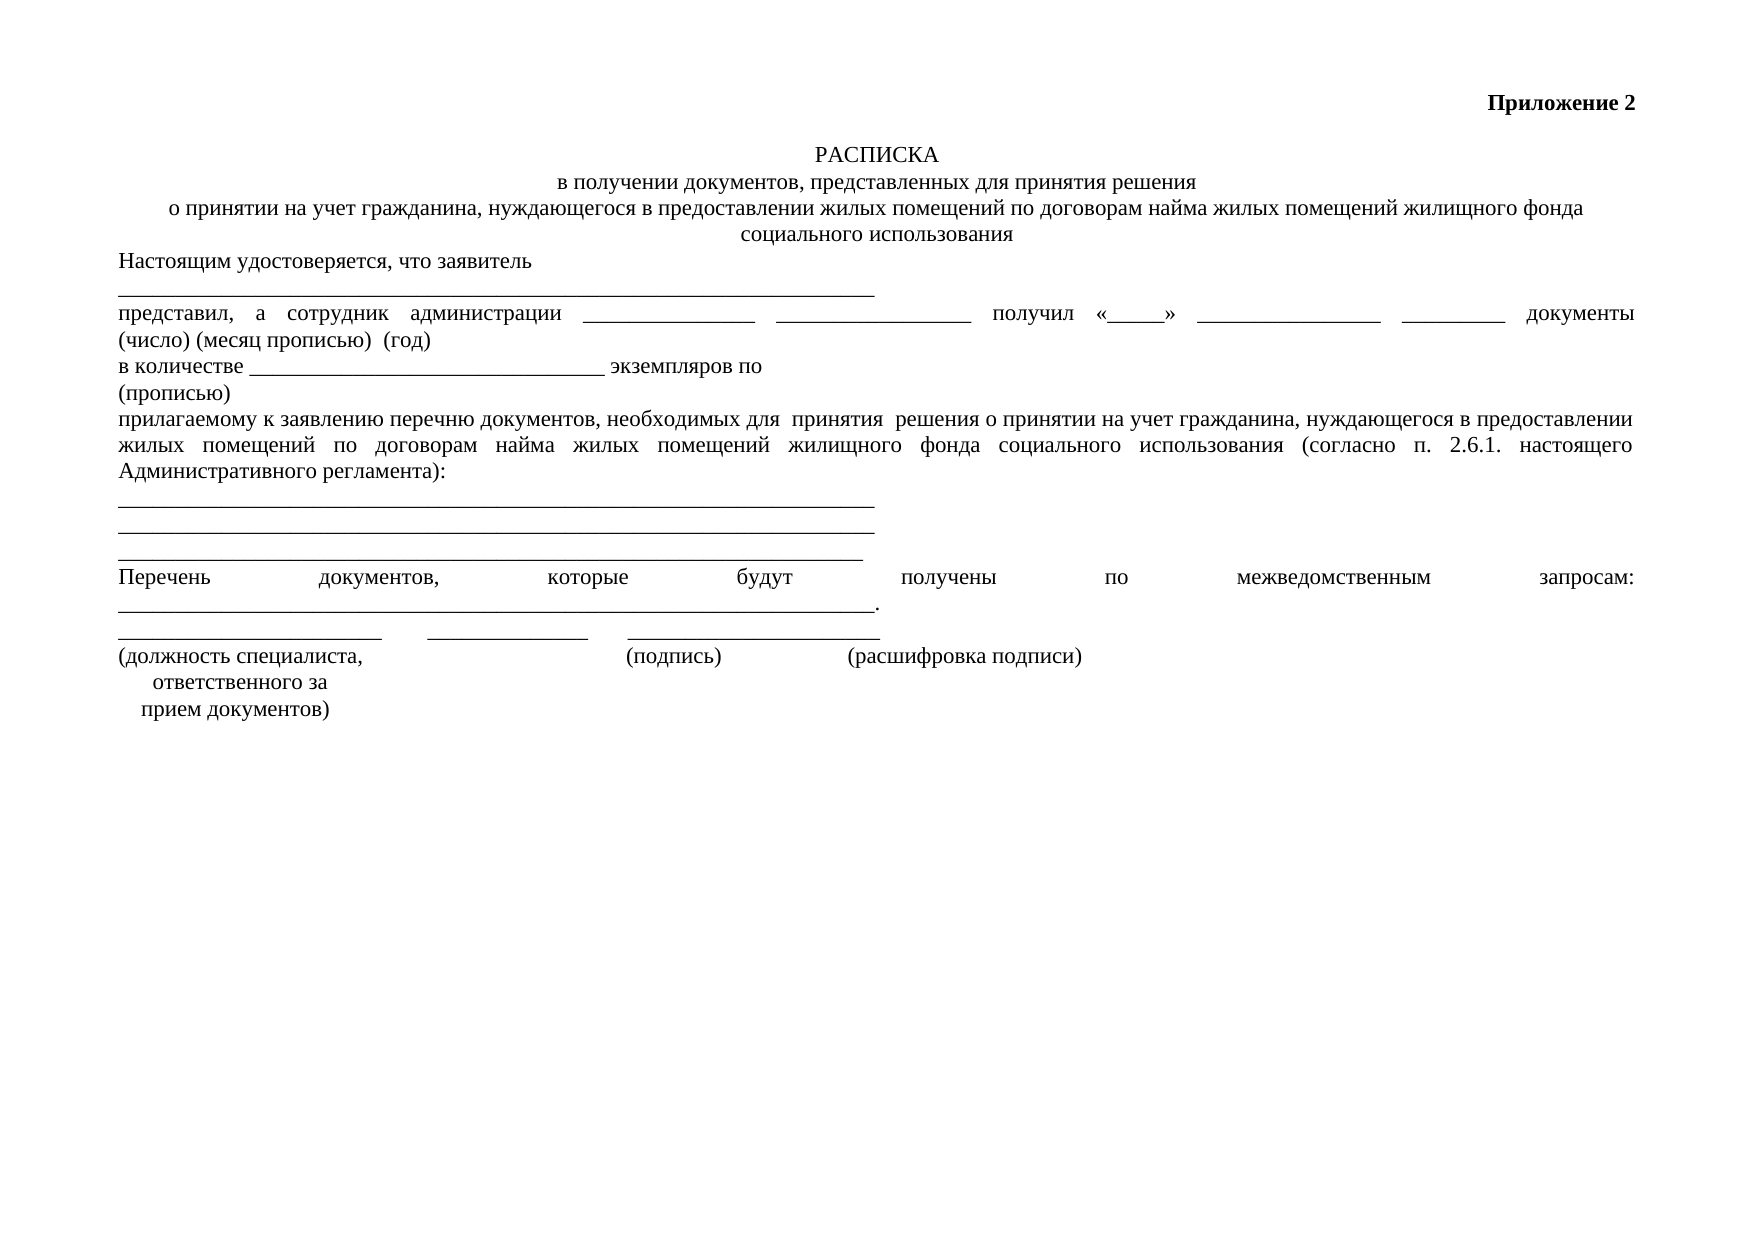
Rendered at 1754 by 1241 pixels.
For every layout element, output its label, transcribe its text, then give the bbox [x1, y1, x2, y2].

text (должность специалиста, (подпись) (расшифровка подписи) [118, 642, 1636, 668]
text __________________________________________________________________ [118, 484, 1636, 510]
text РАСПИСКА [118, 141, 1636, 168]
text прием документов) [118, 695, 1636, 721]
text _________________________________________________________________ [118, 537, 1636, 563]
text в количестве _______________________________ экземпляров по [118, 352, 1636, 378]
text представил, а сотрудник администрации _______________ _________________ получил «_____» ________________ _________ документы (число) (месяц прописью) (год) [118, 299, 1636, 352]
text Настоящим удостоверяется, что заявитель [118, 247, 1636, 273]
text в получении документов, представленных для принятия решения [118, 168, 1636, 194]
text __________________________________________________________________ [118, 510, 1636, 537]
text о принятии на учет гражданина, нуждающегося в предоставлении жилых помещений по договорам найма жилых помещений жилищного фонда социального использования [118, 194, 1636, 247]
text ответственного за [118, 668, 1636, 695]
text Перечень документов, которые будут получены по межведомственным запросам: __________________________________________________________________. [118, 563, 1636, 616]
text Приложение 2 [118, 89, 1636, 115]
text _______________________ ______________ ______________________ [118, 616, 1636, 642]
text (прописью) [118, 378, 1636, 405]
text прилагаемому к заявлению перечню документов, необходимых для принятия решения о принятии на учет гражданина, нуждающегося в предоставлении жилых помещений по договорам найма жилых помещений жилищного фонда социального использования (согласно п. 2.6.1. настоящего Административного регламента): [118, 405, 1636, 484]
text __________________________________________________________________ [118, 273, 1636, 299]
